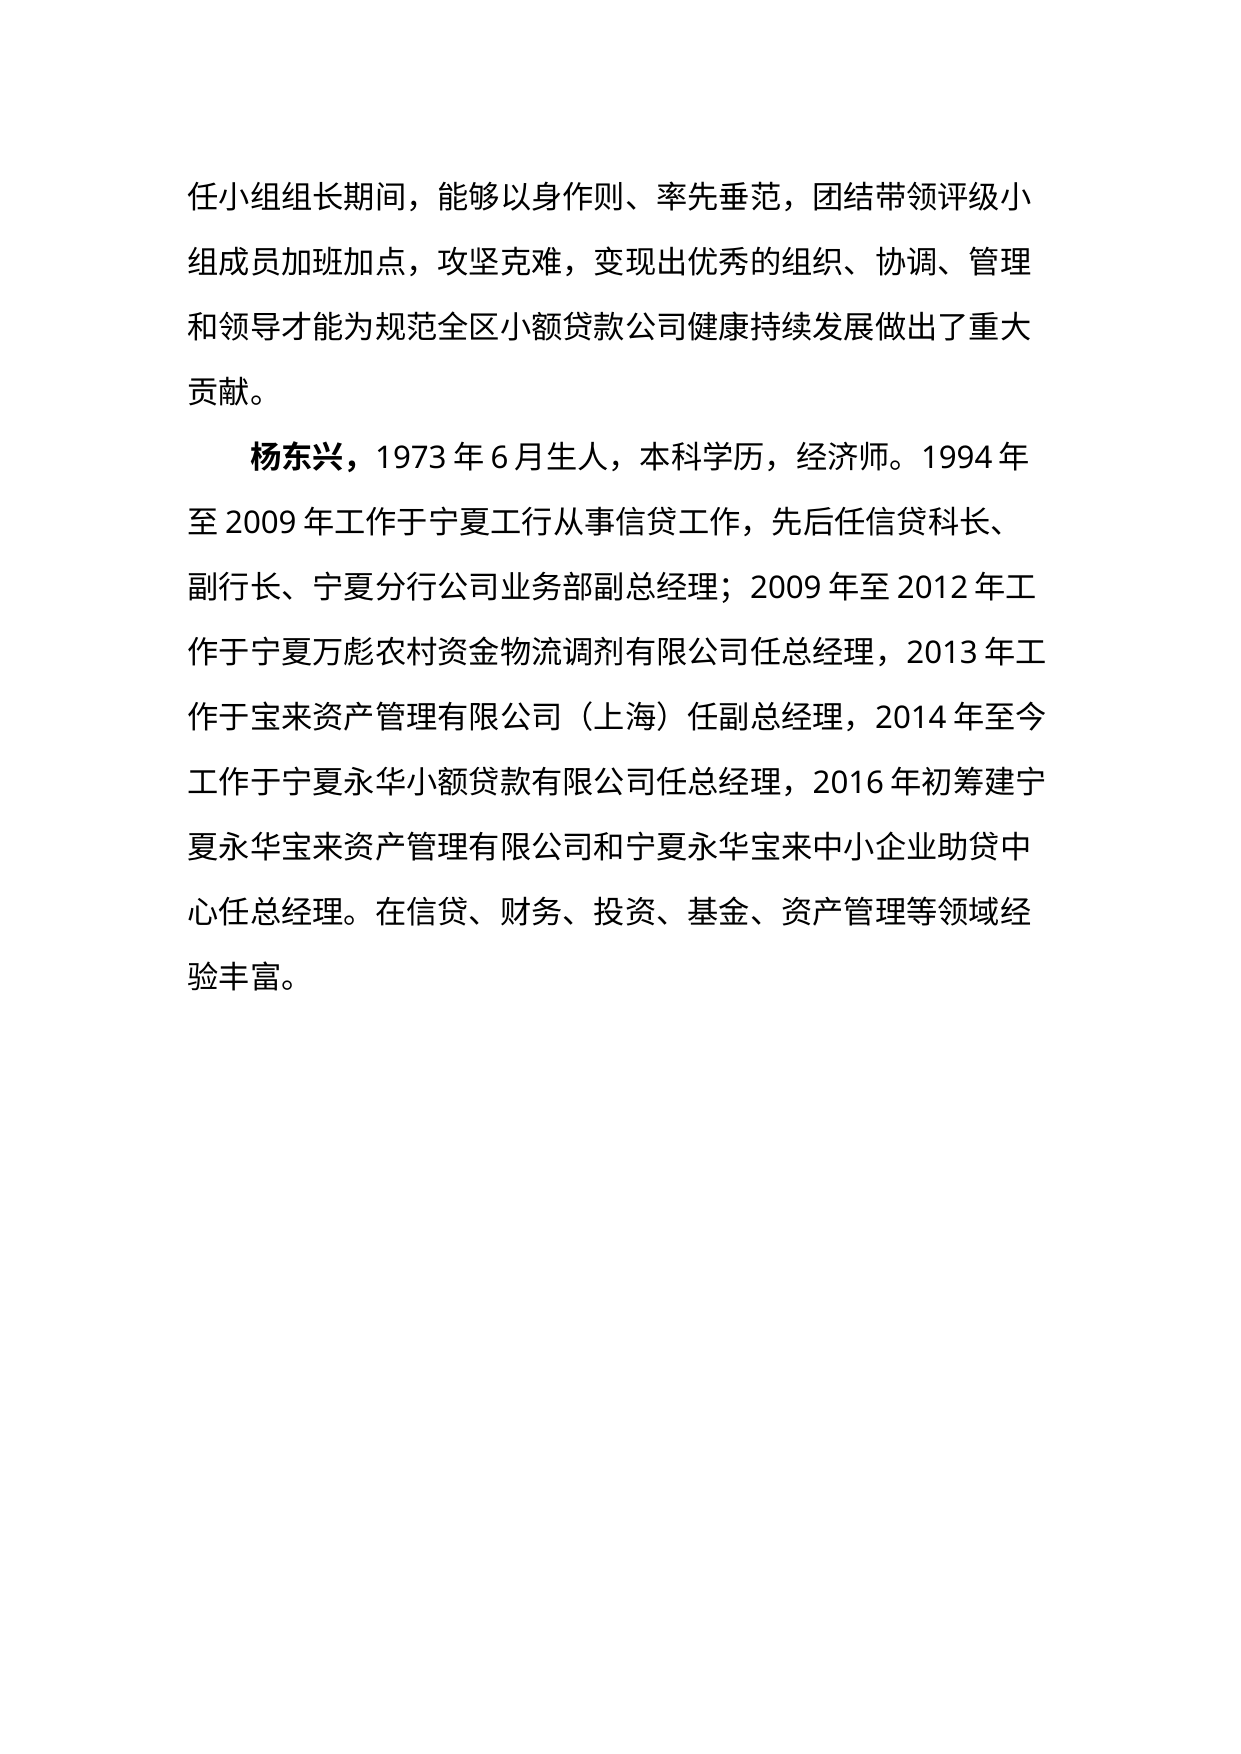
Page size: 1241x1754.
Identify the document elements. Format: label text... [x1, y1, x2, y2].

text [187, 162, 1053, 422]
text 杨东兴，1973年6月生人，本科学历，经济师。1994年至2009年工作于宁夏工行从事信贷工作，先后任信贷科长、副行长、宁夏分行公司业务部副总经理；2009年至2012年工作于宁夏万彪农村资金物流调剂有限公司任总经理，2013年工作于宝来资产管理有限公司（上海）任副总经理，2014年至今工作于宁夏永华小额贷款有限公司任总经理，2016年初筹建宁夏永华宝来资产管理有限公司和宁夏永华宝来中小企业助贷中心任总经理。在信贷、财务、投资、基金、资产管理等领域经验丰富。 [187, 422, 1053, 1007]
